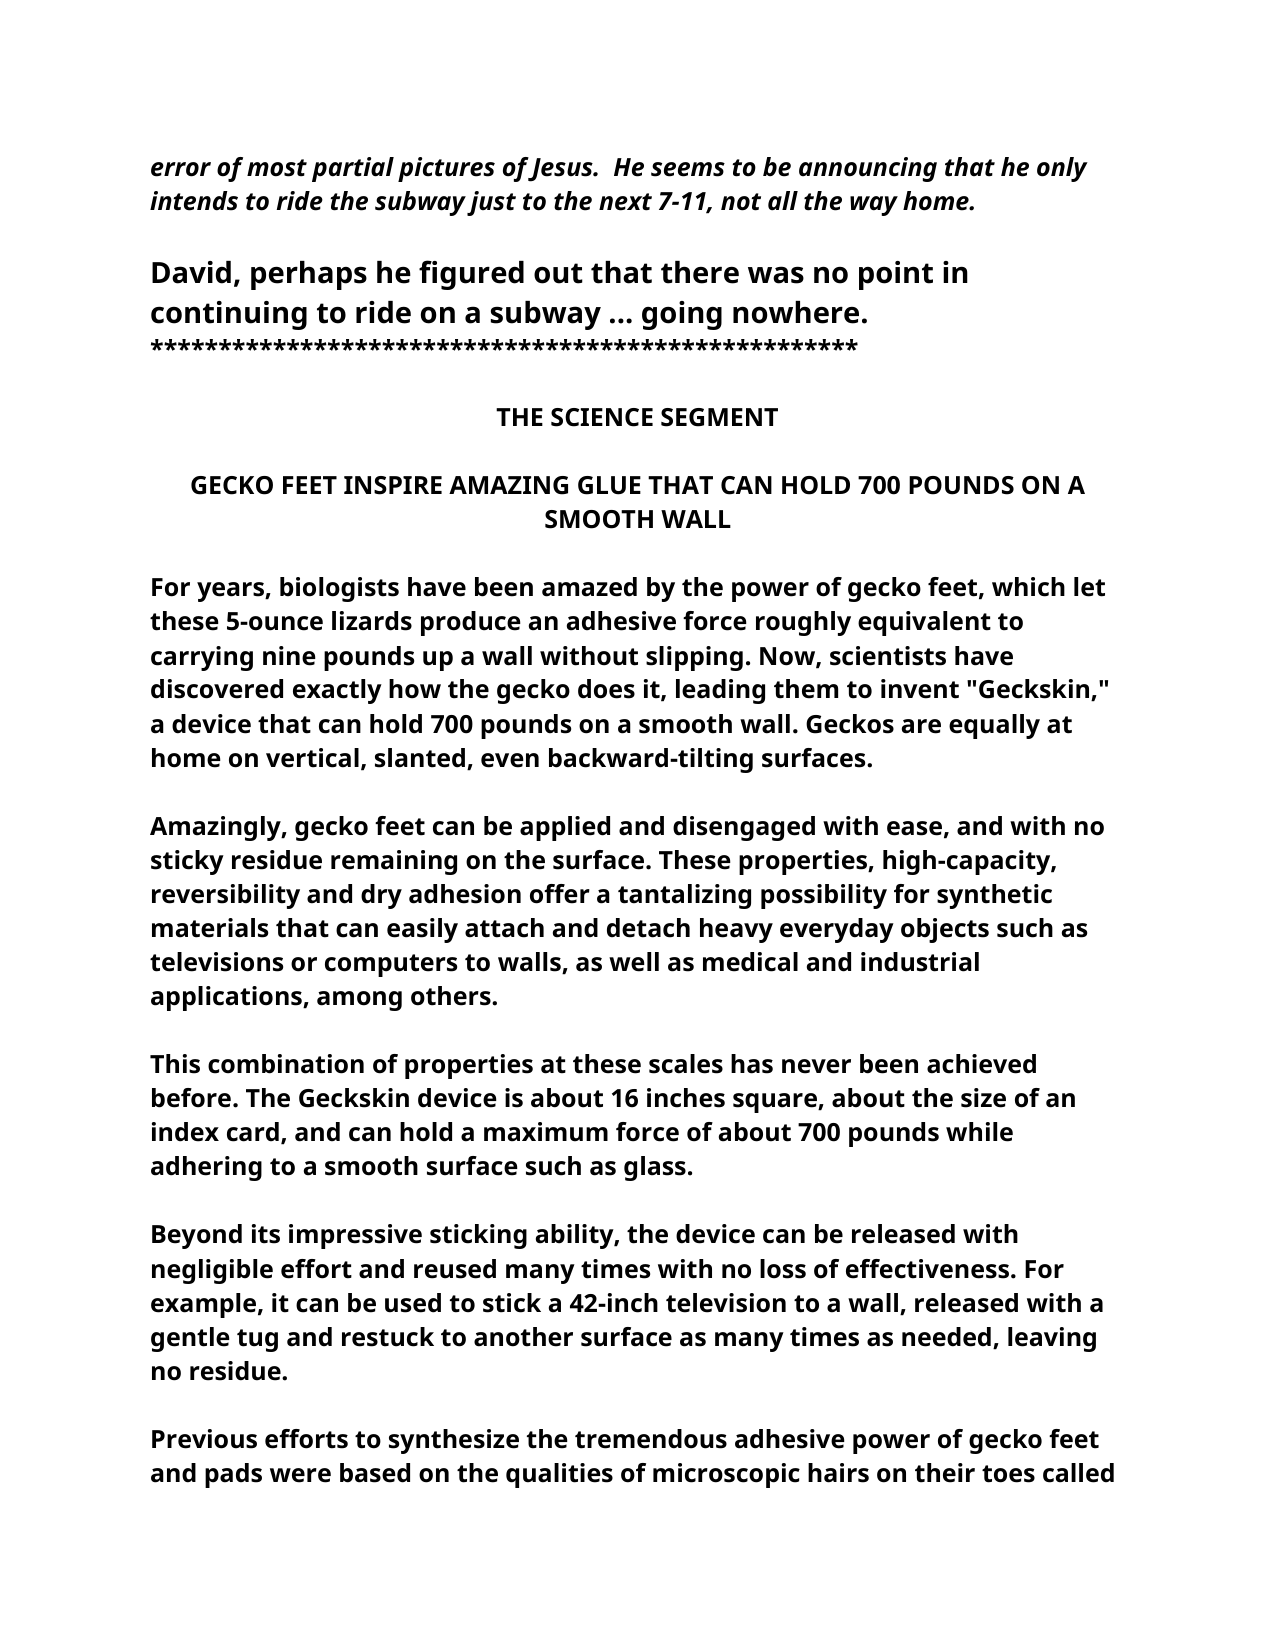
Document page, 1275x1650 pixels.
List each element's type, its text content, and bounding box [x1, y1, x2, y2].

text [150, 150, 1125, 218]
text This combination of properties at these scales has never been achieved before. The Geckskin device is about 16 inches square, about the size of an index card, and can hold a maximum force of about 700 pounds while adhering to a smooth surface such as glass. [150, 1047, 1125, 1183]
text **************************************************** [150, 332, 1125, 366]
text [150, 1422, 1125, 1490]
text Amazingly, gecko feet can be applied and disengaged with ease, and with no sticky residue remaining on the surface. These properties, high-capacity, reversibility and dry adhesion offer a tantalizing possibility for synthetic materials that can easily attach and detach heavy everyday objects such as televisions or computers to walls, as well as medical and industrial applications, among others. [150, 808, 1125, 1013]
text THE SCIENCE SEGMENT [150, 400, 1125, 434]
text GECKO FEET INSPIRE AMAZING GLUE THAT CAN HOLD 700 POUNDS ON A SMOOTH WALL [150, 468, 1125, 536]
text David, perhaps he figured out that there was no point in continuing to ride on a subway ... going nowhere. [150, 252, 1125, 332]
text Beyond its impressive sticking ability, the device can be released with negligible effort and reused many times with no loss of effectiveness. For example, it can be used to stick a 42-inch television to a wall, released with a gentle tug and restuck to another surface as many times as needed, leaving no residue. [150, 1217, 1125, 1387]
text For years, biologists have been amazed by the power of gecko feet, which let these 5-ounce lizards produce an adhesive force roughly equivalent to carrying nine pounds up a wall without slipping. Now, scientists have discovered exactly how the gecko does it, leading them to invent "Geckskin," a device that can hold 700 pounds on a smooth wall. Geckos are equally at home on vertical, slanted, even backward-tilting surfaces. [150, 570, 1125, 774]
